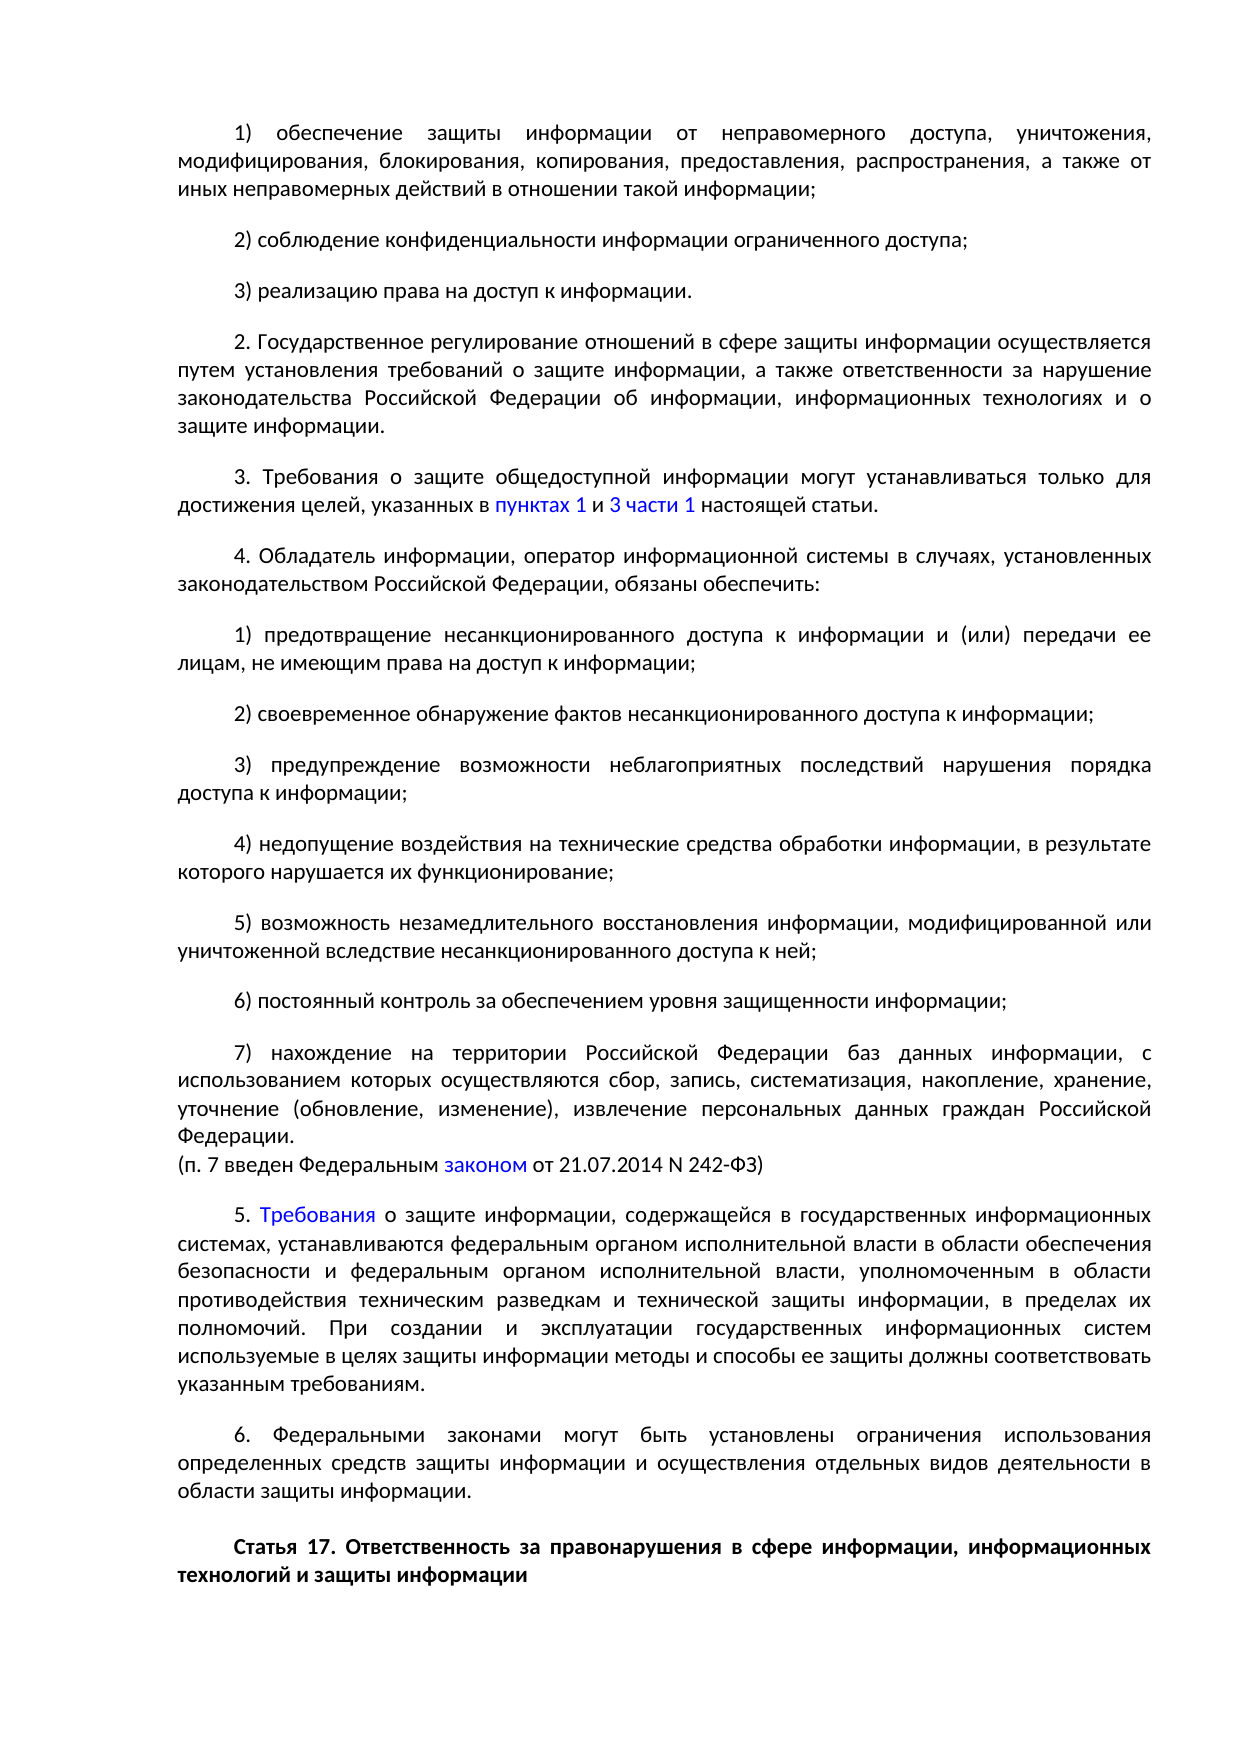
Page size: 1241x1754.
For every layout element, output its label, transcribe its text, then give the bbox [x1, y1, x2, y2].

text 1) обеспечение защиты информации от неправомерного доступа, уничтожения, модифицирования, блокирования, копирования, предоставления, распространения, а также от иных неправомерных действий в отношении такой информации; [177, 118, 1152, 202]
text 3) предупреждение возможности неблагоприятных последствий нарушения порядка доступа к информации; [177, 750, 1152, 806]
title Статья 17. Ответственность за правонарушения в сфере информации, информационных технологий и защиты информации [177, 1532, 1152, 1588]
text 5) возможность незамедлительного восстановления информации, модифицированной или уничтоженной вследствие несанкционированного доступа к ней; [177, 908, 1152, 964]
text 2) соблюдение конфиденциальности информации ограниченного доступа; [177, 225, 1152, 253]
text (п. 7 введен Федеральным законом от 21.07.2014 N 242-ФЗ) [177, 1150, 1152, 1178]
text 5. Требования о защите информации, содержащейся в государственных информационных системах, устанавливаются федеральным органом исполнительной власти в области обеспечения безопасности и федеральным органом исполнительной власти, уполномоченным в области противодействия техническим разведкам и технической защиты информации, в пределах их полномочий. При создании и эксплуатации государственных информационных систем используемые в целях защиты информации методы и способы ее защиты должны соответствовать указанным требованиям. [177, 1201, 1152, 1397]
text 4) недопущение воздействия на технические средства обработки информации, в результате которого нарушается их функционирование; [177, 829, 1152, 885]
text 7) нахождение на территории Российской Федерации баз данных информации, с использованием которых осуществляются сбор, запись, систематизация, накопление, хранение, уточнение (обновление, изменение), извлечение персональных данных граждан Российской Федерации. [177, 1038, 1152, 1150]
text 3. Требования о защите общедоступной информации могут устанавливаться только для достижения целей, указанных в пунктах 1 и 3 части 1 настоящей статьи. [177, 462, 1152, 518]
text 6. Федеральными законами могут быть установлены ограничения использования определенных средств защиты информации и осуществления отдельных видов деятельности в области защиты информации. [177, 1420, 1152, 1504]
text 4. Обладатель информации, оператор информационной системы в случаях, установленных законодательством Российской Федерации, обязаны обеспечить: [177, 541, 1152, 597]
text 2. Государственное регулирование отношений в сфере защиты информации осуществляется путем установления требований о защите информации, а также ответственности за нарушение законодательства Российской Федерации об информации, информационных технологиях и о защите информации. [177, 327, 1152, 439]
text 6) постоянный контроль за обеспечением уровня защищенности информации; [177, 987, 1152, 1015]
text 3) реализацию права на доступ к информации. [177, 276, 1152, 304]
text 1) предотвращение несанкционированного доступа к информации и (или) передачи ее лицам, не имеющим права на доступ к информации; [177, 620, 1152, 676]
text 2) своевременное обнаружение фактов несанкционированного доступа к информации; [177, 699, 1152, 727]
